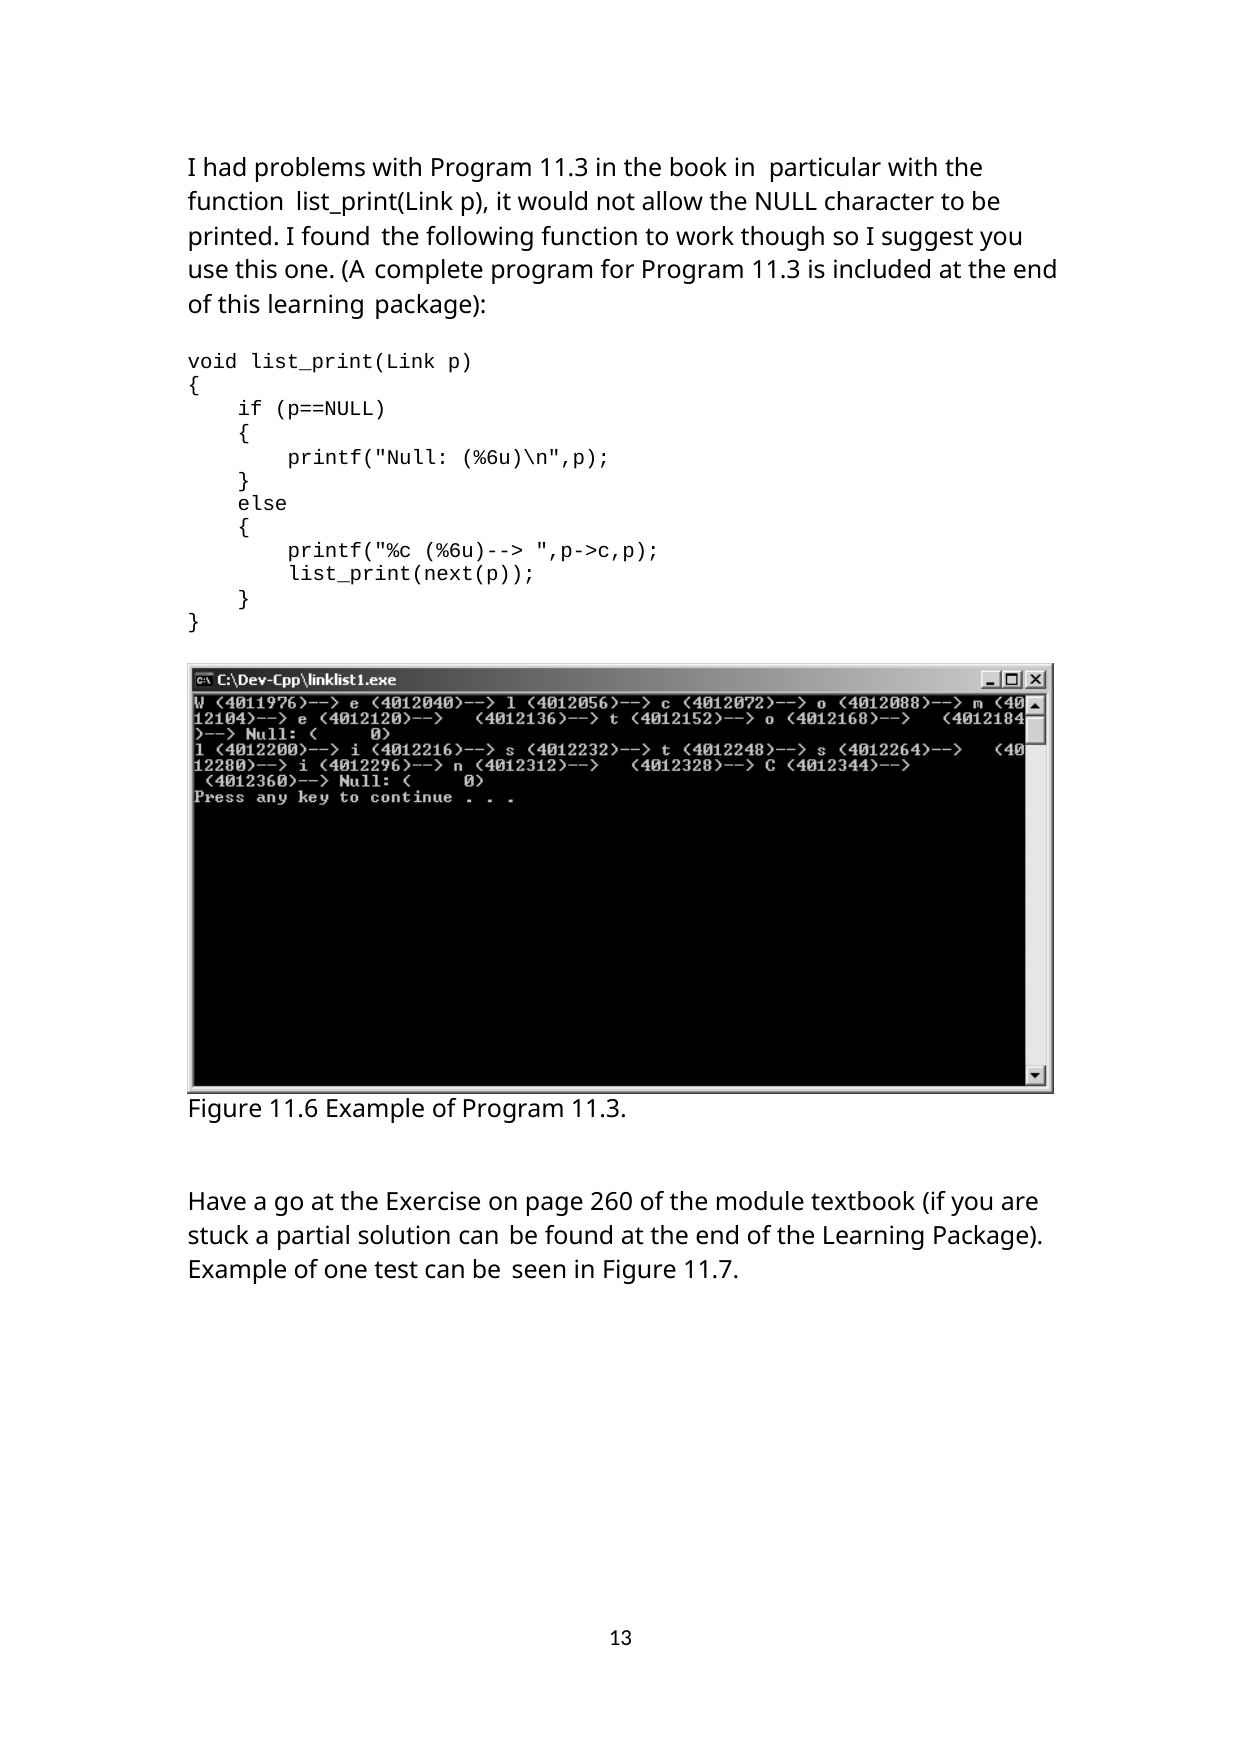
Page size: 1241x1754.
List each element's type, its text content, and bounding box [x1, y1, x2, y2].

text } [237, 469, 1041, 492]
text I had problems with Program 11.3 in the book in particular with the function list_print(Link p), it would not allow the NULL character to be printed. I found the following function to work though so I suggest you use this one. (A complete program for Program 11.3 is included at the end of this learning package): [187, 150, 1065, 320]
text } [187, 611, 1041, 634]
text void list_print(Link p) [187, 351, 1041, 374]
text if (p==NULL) [237, 398, 1041, 422]
text printf("Null: (%6u)\n",p); [287, 445, 1041, 469]
text printf("%c (%6u)--> ",p->c,p); list_print(next(p)); [287, 540, 781, 587]
text Have a go at the Exercise on page 260 of the module textbook (if you are stuck a partial solution can be found at the end of the Learning Package). Example of one test can be seen in Figure 11.7. [187, 1183, 1043, 1286]
text } [237, 587, 1041, 611]
text else [237, 492, 1041, 516]
text { [187, 374, 1041, 398]
picture [187, 663, 1054, 1094]
text Figure 11.6 Example of Program 11.3. [187, 1094, 1043, 1123]
text { [237, 516, 1041, 540]
text { [237, 422, 1041, 445]
